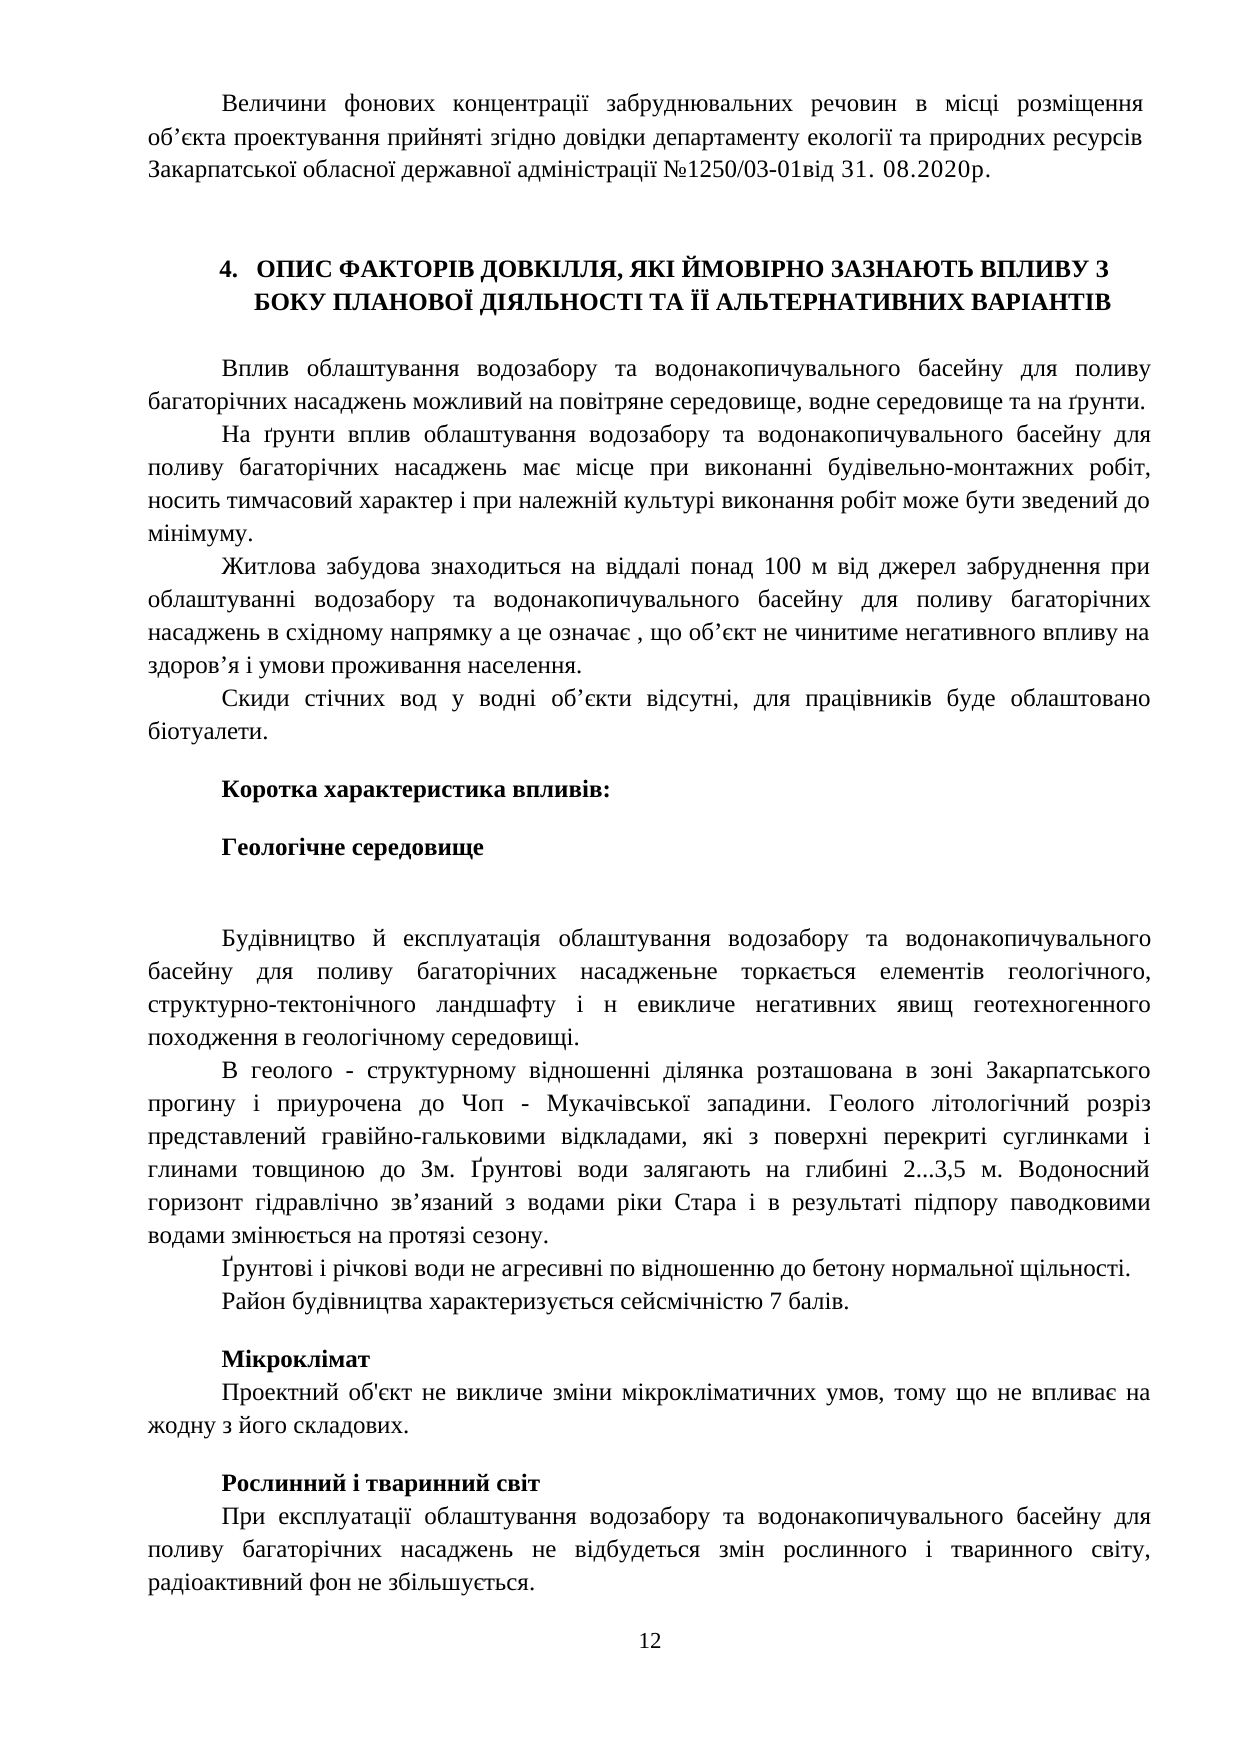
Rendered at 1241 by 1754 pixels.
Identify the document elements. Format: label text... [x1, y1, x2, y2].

text Вплив облаштування водозабору та водонакопичувального басейну для поливу багаторічних насаджень можливий на повітряне середовище, водне середовище та на ґрунти. [148, 353, 1152, 414]
text Рослинний і тваринний світ [148, 1468, 1152, 1497]
list ОПИС ФАКТОРІВ ДОВКІЛЛЯ, ЯКІ ЙМОВІРНО ЗАЗНАЮТЬ ВПЛИВУ З БОКУ ПЛАНОВОЇ ДІЯЛЬНОСТІ ТА ЇЇ АЛЬТЕРНАТИВНИХ ВАРІАНТІВ [185, 254, 1143, 315]
text Ґрунтові і річкові води не агресивні по відношенню до бетону нормальної щільності. [148, 1253, 1152, 1282]
text На ґрунти вплив облаштування водозабору та водонакопичувального басейну для поливу багаторічних насаджень має місце при виконанні будівельно-монтажних робіт, носить тимчасовий характер і при належній культурі виконання робіт може бути зведений до мінімуму. [148, 419, 1152, 547]
text Житлова забудова знаходиться на віддалі понад 100 м від джерел забруднення при облаштуванні водозабору та водонакопичувального басейну для поливу багаторічних насаджень в східному напрямку а це означає , що об’єкт не чинитиме негативного впливу на здоров’я і умови проживання населення. [148, 551, 1152, 679]
text Скиди стічних вод у водні об’єкти відсутні, для працівників буде облаштовано біотуалети. [148, 683, 1152, 745]
text Коротка характеристика впливів: [148, 774, 1152, 803]
text При експлуатації облаштування водозабору та водонакопичувального басейну для поливу багаторічних насаджень не відбудеться змін рослинного і тваринного світу, радіоактивний фон не збільшується. [148, 1501, 1152, 1596]
text Проектний об'єкт не викличе зміни мікрокліматичних умов, тому що не впливає на жодну з його складових. [148, 1377, 1152, 1439]
text Мікроклімат [148, 1344, 1152, 1373]
text Будівництво й експлуатація облаштування водозабору та водонакопичувального басейну для поливу багаторічних насадженьне торкається елементів геологічного, структурно-тектонічного ландшафту і н евикличе негативних явищ геотехногенного походження в геологічному середовищі. [148, 923, 1152, 1051]
text В геолого - структурному відношенні ділянка розташована в зоні Закарпатського прогину і приурочена до Чоп - Мукачівської западини. Геолого літологічний розріз представлений гравійно-гальковими відкладами, які з поверхні перекриті суглинками і глинами товщиною до Зм. Ґрунтові води залягають на глибині 2...3,5 м. Водоносний горизонт гідравлічно зв’язаний з водами ріки Стара і в результаті підпору паводковими водами змінюється на протязі сезону. [148, 1055, 1152, 1249]
text Район будівництва характеризується сейсмічністю 7 балів. [148, 1286, 1152, 1315]
text Величини фонових концентрації забруднювальних речовин в місці розміщення об’єкта проектування прийняті згідно довідки департаменту екології та природних ресурсів Закарпатської обласної державної адміністрації №1250/03-01від 31. 08.2020р. [148, 88, 1143, 183]
text Геологічне середовище [148, 832, 1152, 861]
